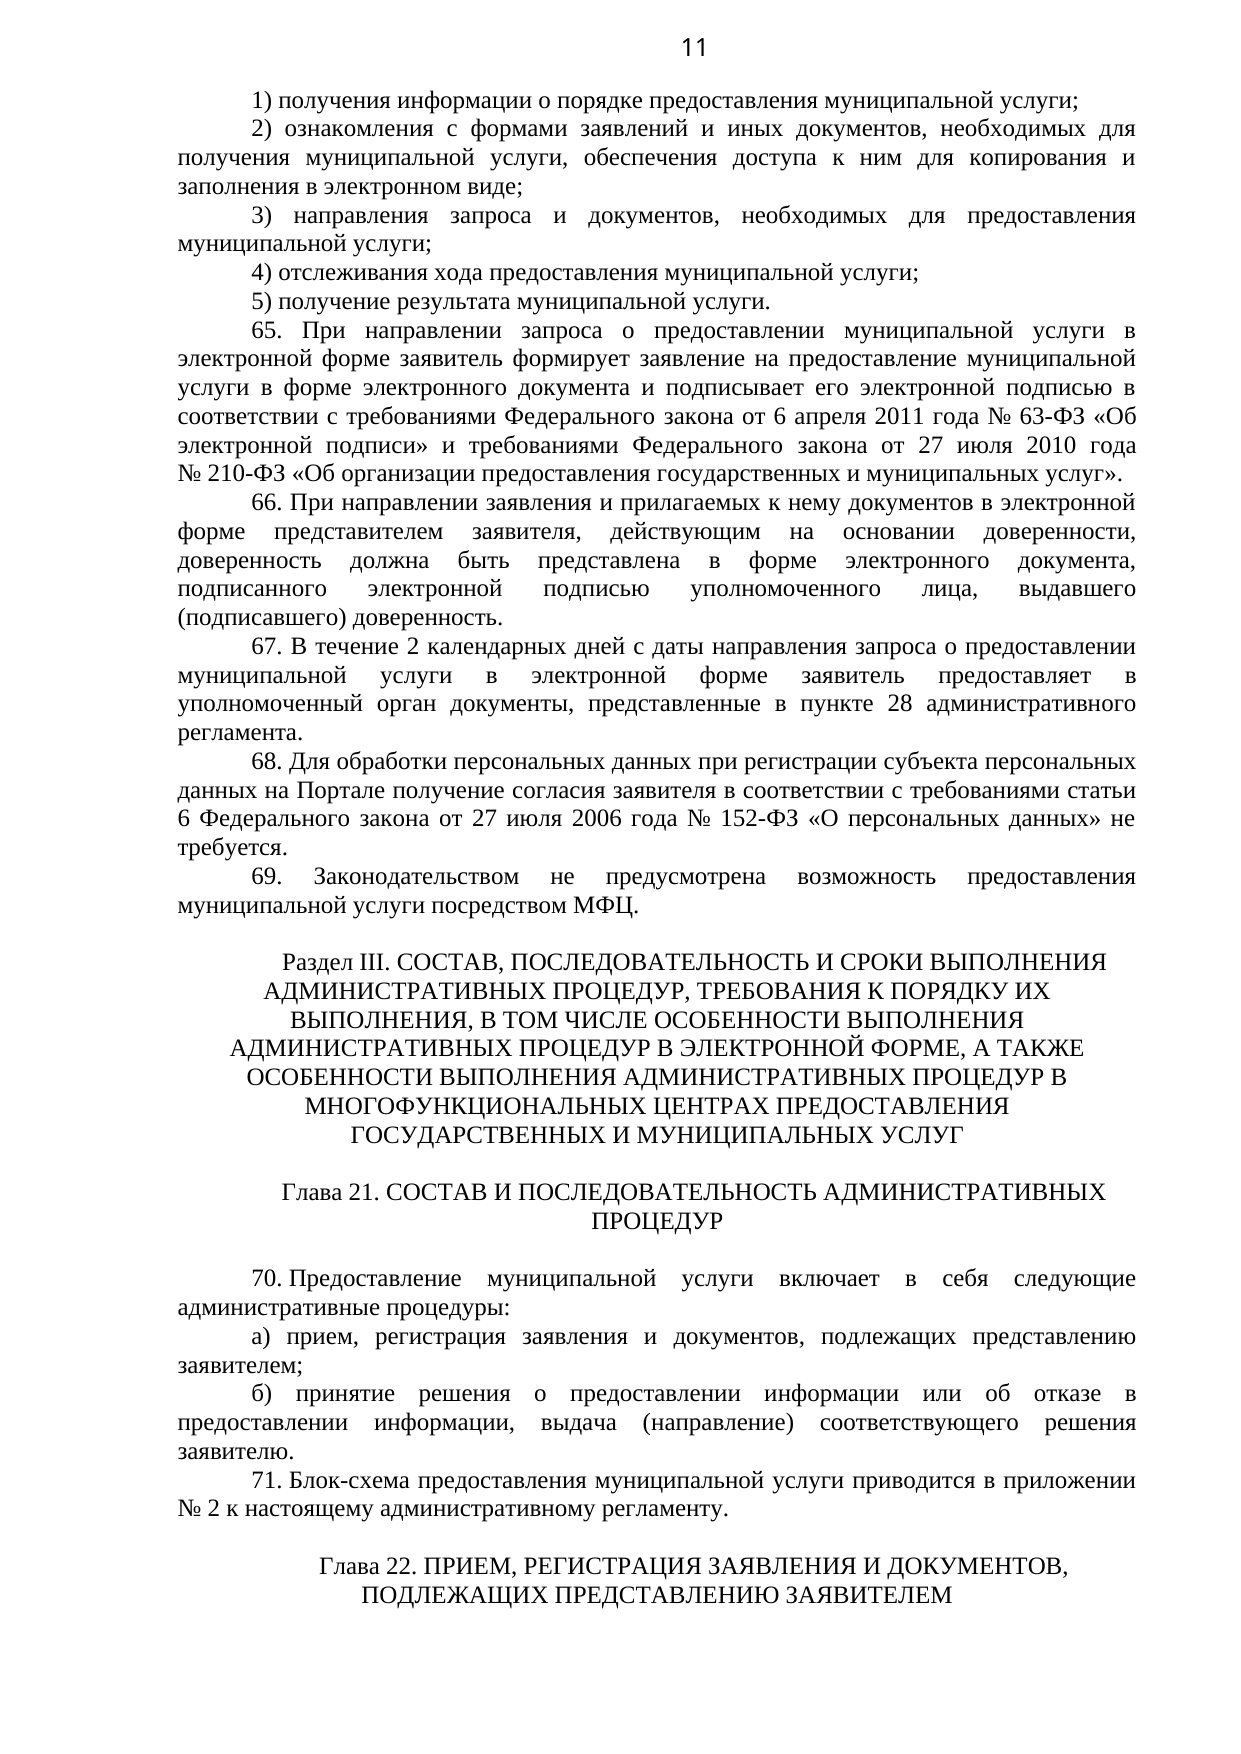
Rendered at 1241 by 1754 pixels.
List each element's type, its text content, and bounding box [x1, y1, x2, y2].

text 67. В течение 2 календарных дней с даты направления запроса о предоставлении муниципальной услуги в электронной форме заявитель предоставляет в уполномоченный орган документы, представленные в пункте 28 административного регламента. [177, 631, 1137, 746]
text 71. Блок-схема предоставления муниципальной услуги приводится в приложении № 2 к настоящему административному регламенту. [177, 1465, 1137, 1522]
text 65. При направлении запроса о предоставлении муниципальной услуги в электронной форме заявитель формирует заявление на предоставление муниципальной услуги в форме электронного документа и подписывает его электронной подписью в соответствии с требованиями Федерального закона от 6 апреля 2011 года № 63-ФЗ «Об электронной подписи» и требованиями Федерального закона от 27 июля 2010 года № 210-ФЗ «Об организации предоставления государственных и муниципальных услуг». [177, 315, 1137, 487]
text 70. Предоставление муниципальной услуги включает в себя следующие административные процедуры: [177, 1263, 1137, 1321]
text Глава 22. ПРИЕМ, РЕГИСТРАЦИЯ ЗАЯВЛЕНИЯ И ДОКУМЕНТОВ, ПОДЛЕЖАЩИХ ПРЕДСТАВЛЕНИЮ ЗАЯВИТЕЛЕМ [177, 1551, 1137, 1608]
text 66. При направлении заявления и прилагаемых к нему документов в электронной форме представителем заявителя, действующим на основании доверенности, доверенность должна быть представлена в форме электронного документа, подписанного электронной подписью уполномоченного лица, выдавшего (подписавшего) доверенность. [177, 487, 1137, 631]
text 69. Законодательством не предусмотрена возможность предоставления муниципальной услуги посредством МФЦ. [177, 861, 1137, 918]
text б) принятие решения о предоставлении информации или об отказе в предоставлении информации, выдача (направление) соответствующего решения заявителю. [177, 1378, 1137, 1465]
text 2) ознакомления с формами заявлений и иных документов, необходимых для получения муниципальной услуги, обеспечения доступа к ним для копирования и заполнения в электронном виде; [177, 113, 1137, 200]
text 4) отслеживания хода предоставления муниципальной услуги; [177, 257, 1137, 286]
text 5) получение результата муниципальной услуги. [177, 286, 1137, 315]
text 68. Для обработки персональных данных при регистрации субъекта персональных данных на Портале получение согласия заявителя в соответствии с требованиями статьи 6 Федерального закона от 27 июля 2006 года № 152-ФЗ «О персональных данных» не требуется. [177, 746, 1137, 861]
text Раздел III. СОСТАВ, ПОСЛЕДОВАТЕЛЬНОСТЬ И СРОКИ ВЫПОЛНЕНИЯ АДМИНИСТРАТИВНЫХ ПРОЦЕДУР, ТРЕБОВАНИЯ К ПОРЯДКУ ИХ ВЫПОЛНЕНИЯ, В ТОМ ЧИСЛЕ ОСОБЕННОСТИ ВЫПОЛНЕНИЯ АДМИНИСТРАТИВНЫХ ПРОЦЕДУР В ЭЛЕКТРОННОЙ ФОРМЕ, А ТАКЖЕ ОСОБЕННОСТИ ВЫПОЛНЕНИЯ АДМИНИСТРАТИВНЫХ ПРОЦЕДУР В МНОГОФУНКЦИОНАЛЬНЫХ ЦЕНТРАХ ПРЕДОСТАВЛЕНИЯ ГОСУДАРСТВЕННЫХ И МУНИЦИПАЛЬНЫХ УСЛУГ [177, 947, 1137, 1148]
text 1) получения информации о порядке предоставления муниципальной услуги; [177, 85, 1137, 113]
text а) прием, регистрация заявления и документов, подлежащих представлению заявителем; [177, 1321, 1137, 1378]
text Глава 21. СОСТАВ И ПОСЛЕДОВАТЕЛЬНОСТЬ АДМИНИСТРАТИВНЫХ ПРОЦЕДУР [177, 1177, 1137, 1235]
text 3) направления запроса и документов, необходимых для предоставления муниципальной услуги; [177, 200, 1137, 257]
